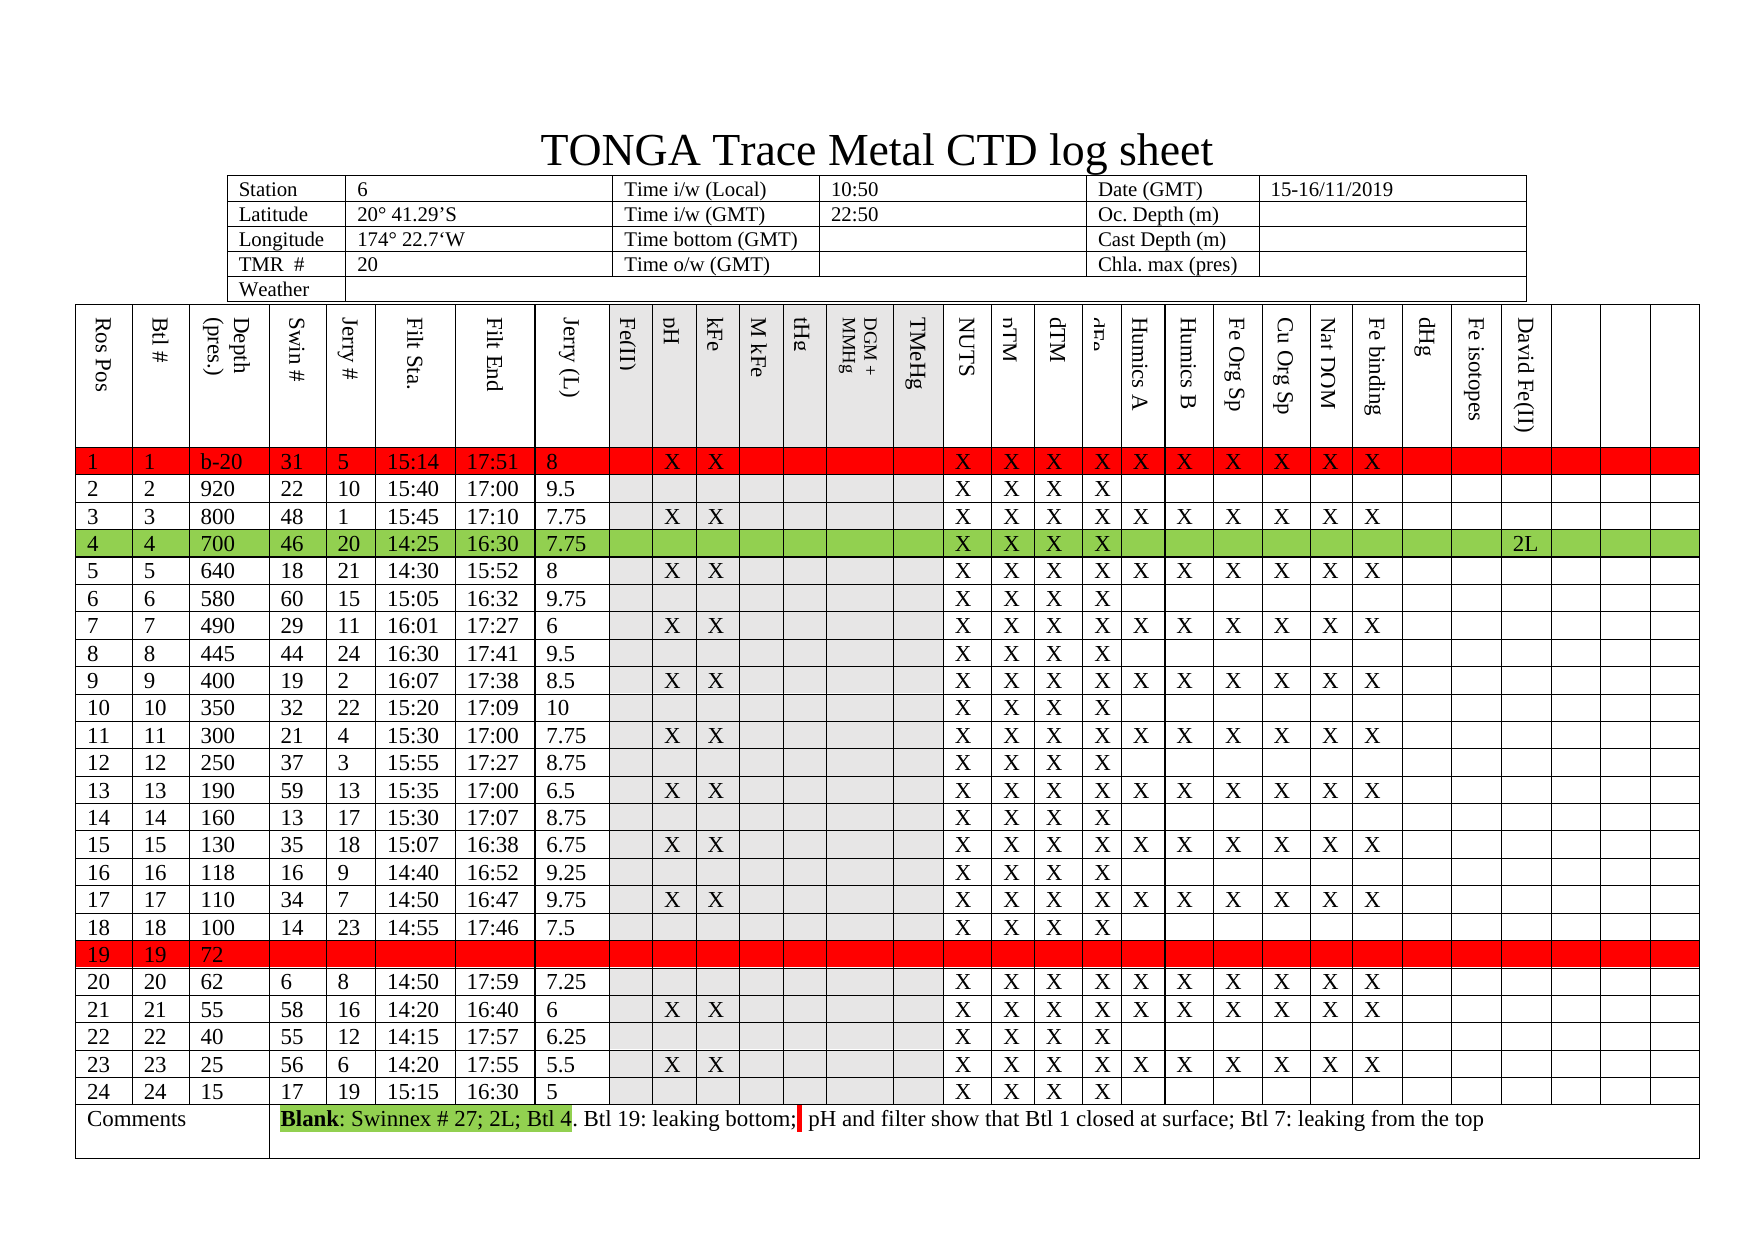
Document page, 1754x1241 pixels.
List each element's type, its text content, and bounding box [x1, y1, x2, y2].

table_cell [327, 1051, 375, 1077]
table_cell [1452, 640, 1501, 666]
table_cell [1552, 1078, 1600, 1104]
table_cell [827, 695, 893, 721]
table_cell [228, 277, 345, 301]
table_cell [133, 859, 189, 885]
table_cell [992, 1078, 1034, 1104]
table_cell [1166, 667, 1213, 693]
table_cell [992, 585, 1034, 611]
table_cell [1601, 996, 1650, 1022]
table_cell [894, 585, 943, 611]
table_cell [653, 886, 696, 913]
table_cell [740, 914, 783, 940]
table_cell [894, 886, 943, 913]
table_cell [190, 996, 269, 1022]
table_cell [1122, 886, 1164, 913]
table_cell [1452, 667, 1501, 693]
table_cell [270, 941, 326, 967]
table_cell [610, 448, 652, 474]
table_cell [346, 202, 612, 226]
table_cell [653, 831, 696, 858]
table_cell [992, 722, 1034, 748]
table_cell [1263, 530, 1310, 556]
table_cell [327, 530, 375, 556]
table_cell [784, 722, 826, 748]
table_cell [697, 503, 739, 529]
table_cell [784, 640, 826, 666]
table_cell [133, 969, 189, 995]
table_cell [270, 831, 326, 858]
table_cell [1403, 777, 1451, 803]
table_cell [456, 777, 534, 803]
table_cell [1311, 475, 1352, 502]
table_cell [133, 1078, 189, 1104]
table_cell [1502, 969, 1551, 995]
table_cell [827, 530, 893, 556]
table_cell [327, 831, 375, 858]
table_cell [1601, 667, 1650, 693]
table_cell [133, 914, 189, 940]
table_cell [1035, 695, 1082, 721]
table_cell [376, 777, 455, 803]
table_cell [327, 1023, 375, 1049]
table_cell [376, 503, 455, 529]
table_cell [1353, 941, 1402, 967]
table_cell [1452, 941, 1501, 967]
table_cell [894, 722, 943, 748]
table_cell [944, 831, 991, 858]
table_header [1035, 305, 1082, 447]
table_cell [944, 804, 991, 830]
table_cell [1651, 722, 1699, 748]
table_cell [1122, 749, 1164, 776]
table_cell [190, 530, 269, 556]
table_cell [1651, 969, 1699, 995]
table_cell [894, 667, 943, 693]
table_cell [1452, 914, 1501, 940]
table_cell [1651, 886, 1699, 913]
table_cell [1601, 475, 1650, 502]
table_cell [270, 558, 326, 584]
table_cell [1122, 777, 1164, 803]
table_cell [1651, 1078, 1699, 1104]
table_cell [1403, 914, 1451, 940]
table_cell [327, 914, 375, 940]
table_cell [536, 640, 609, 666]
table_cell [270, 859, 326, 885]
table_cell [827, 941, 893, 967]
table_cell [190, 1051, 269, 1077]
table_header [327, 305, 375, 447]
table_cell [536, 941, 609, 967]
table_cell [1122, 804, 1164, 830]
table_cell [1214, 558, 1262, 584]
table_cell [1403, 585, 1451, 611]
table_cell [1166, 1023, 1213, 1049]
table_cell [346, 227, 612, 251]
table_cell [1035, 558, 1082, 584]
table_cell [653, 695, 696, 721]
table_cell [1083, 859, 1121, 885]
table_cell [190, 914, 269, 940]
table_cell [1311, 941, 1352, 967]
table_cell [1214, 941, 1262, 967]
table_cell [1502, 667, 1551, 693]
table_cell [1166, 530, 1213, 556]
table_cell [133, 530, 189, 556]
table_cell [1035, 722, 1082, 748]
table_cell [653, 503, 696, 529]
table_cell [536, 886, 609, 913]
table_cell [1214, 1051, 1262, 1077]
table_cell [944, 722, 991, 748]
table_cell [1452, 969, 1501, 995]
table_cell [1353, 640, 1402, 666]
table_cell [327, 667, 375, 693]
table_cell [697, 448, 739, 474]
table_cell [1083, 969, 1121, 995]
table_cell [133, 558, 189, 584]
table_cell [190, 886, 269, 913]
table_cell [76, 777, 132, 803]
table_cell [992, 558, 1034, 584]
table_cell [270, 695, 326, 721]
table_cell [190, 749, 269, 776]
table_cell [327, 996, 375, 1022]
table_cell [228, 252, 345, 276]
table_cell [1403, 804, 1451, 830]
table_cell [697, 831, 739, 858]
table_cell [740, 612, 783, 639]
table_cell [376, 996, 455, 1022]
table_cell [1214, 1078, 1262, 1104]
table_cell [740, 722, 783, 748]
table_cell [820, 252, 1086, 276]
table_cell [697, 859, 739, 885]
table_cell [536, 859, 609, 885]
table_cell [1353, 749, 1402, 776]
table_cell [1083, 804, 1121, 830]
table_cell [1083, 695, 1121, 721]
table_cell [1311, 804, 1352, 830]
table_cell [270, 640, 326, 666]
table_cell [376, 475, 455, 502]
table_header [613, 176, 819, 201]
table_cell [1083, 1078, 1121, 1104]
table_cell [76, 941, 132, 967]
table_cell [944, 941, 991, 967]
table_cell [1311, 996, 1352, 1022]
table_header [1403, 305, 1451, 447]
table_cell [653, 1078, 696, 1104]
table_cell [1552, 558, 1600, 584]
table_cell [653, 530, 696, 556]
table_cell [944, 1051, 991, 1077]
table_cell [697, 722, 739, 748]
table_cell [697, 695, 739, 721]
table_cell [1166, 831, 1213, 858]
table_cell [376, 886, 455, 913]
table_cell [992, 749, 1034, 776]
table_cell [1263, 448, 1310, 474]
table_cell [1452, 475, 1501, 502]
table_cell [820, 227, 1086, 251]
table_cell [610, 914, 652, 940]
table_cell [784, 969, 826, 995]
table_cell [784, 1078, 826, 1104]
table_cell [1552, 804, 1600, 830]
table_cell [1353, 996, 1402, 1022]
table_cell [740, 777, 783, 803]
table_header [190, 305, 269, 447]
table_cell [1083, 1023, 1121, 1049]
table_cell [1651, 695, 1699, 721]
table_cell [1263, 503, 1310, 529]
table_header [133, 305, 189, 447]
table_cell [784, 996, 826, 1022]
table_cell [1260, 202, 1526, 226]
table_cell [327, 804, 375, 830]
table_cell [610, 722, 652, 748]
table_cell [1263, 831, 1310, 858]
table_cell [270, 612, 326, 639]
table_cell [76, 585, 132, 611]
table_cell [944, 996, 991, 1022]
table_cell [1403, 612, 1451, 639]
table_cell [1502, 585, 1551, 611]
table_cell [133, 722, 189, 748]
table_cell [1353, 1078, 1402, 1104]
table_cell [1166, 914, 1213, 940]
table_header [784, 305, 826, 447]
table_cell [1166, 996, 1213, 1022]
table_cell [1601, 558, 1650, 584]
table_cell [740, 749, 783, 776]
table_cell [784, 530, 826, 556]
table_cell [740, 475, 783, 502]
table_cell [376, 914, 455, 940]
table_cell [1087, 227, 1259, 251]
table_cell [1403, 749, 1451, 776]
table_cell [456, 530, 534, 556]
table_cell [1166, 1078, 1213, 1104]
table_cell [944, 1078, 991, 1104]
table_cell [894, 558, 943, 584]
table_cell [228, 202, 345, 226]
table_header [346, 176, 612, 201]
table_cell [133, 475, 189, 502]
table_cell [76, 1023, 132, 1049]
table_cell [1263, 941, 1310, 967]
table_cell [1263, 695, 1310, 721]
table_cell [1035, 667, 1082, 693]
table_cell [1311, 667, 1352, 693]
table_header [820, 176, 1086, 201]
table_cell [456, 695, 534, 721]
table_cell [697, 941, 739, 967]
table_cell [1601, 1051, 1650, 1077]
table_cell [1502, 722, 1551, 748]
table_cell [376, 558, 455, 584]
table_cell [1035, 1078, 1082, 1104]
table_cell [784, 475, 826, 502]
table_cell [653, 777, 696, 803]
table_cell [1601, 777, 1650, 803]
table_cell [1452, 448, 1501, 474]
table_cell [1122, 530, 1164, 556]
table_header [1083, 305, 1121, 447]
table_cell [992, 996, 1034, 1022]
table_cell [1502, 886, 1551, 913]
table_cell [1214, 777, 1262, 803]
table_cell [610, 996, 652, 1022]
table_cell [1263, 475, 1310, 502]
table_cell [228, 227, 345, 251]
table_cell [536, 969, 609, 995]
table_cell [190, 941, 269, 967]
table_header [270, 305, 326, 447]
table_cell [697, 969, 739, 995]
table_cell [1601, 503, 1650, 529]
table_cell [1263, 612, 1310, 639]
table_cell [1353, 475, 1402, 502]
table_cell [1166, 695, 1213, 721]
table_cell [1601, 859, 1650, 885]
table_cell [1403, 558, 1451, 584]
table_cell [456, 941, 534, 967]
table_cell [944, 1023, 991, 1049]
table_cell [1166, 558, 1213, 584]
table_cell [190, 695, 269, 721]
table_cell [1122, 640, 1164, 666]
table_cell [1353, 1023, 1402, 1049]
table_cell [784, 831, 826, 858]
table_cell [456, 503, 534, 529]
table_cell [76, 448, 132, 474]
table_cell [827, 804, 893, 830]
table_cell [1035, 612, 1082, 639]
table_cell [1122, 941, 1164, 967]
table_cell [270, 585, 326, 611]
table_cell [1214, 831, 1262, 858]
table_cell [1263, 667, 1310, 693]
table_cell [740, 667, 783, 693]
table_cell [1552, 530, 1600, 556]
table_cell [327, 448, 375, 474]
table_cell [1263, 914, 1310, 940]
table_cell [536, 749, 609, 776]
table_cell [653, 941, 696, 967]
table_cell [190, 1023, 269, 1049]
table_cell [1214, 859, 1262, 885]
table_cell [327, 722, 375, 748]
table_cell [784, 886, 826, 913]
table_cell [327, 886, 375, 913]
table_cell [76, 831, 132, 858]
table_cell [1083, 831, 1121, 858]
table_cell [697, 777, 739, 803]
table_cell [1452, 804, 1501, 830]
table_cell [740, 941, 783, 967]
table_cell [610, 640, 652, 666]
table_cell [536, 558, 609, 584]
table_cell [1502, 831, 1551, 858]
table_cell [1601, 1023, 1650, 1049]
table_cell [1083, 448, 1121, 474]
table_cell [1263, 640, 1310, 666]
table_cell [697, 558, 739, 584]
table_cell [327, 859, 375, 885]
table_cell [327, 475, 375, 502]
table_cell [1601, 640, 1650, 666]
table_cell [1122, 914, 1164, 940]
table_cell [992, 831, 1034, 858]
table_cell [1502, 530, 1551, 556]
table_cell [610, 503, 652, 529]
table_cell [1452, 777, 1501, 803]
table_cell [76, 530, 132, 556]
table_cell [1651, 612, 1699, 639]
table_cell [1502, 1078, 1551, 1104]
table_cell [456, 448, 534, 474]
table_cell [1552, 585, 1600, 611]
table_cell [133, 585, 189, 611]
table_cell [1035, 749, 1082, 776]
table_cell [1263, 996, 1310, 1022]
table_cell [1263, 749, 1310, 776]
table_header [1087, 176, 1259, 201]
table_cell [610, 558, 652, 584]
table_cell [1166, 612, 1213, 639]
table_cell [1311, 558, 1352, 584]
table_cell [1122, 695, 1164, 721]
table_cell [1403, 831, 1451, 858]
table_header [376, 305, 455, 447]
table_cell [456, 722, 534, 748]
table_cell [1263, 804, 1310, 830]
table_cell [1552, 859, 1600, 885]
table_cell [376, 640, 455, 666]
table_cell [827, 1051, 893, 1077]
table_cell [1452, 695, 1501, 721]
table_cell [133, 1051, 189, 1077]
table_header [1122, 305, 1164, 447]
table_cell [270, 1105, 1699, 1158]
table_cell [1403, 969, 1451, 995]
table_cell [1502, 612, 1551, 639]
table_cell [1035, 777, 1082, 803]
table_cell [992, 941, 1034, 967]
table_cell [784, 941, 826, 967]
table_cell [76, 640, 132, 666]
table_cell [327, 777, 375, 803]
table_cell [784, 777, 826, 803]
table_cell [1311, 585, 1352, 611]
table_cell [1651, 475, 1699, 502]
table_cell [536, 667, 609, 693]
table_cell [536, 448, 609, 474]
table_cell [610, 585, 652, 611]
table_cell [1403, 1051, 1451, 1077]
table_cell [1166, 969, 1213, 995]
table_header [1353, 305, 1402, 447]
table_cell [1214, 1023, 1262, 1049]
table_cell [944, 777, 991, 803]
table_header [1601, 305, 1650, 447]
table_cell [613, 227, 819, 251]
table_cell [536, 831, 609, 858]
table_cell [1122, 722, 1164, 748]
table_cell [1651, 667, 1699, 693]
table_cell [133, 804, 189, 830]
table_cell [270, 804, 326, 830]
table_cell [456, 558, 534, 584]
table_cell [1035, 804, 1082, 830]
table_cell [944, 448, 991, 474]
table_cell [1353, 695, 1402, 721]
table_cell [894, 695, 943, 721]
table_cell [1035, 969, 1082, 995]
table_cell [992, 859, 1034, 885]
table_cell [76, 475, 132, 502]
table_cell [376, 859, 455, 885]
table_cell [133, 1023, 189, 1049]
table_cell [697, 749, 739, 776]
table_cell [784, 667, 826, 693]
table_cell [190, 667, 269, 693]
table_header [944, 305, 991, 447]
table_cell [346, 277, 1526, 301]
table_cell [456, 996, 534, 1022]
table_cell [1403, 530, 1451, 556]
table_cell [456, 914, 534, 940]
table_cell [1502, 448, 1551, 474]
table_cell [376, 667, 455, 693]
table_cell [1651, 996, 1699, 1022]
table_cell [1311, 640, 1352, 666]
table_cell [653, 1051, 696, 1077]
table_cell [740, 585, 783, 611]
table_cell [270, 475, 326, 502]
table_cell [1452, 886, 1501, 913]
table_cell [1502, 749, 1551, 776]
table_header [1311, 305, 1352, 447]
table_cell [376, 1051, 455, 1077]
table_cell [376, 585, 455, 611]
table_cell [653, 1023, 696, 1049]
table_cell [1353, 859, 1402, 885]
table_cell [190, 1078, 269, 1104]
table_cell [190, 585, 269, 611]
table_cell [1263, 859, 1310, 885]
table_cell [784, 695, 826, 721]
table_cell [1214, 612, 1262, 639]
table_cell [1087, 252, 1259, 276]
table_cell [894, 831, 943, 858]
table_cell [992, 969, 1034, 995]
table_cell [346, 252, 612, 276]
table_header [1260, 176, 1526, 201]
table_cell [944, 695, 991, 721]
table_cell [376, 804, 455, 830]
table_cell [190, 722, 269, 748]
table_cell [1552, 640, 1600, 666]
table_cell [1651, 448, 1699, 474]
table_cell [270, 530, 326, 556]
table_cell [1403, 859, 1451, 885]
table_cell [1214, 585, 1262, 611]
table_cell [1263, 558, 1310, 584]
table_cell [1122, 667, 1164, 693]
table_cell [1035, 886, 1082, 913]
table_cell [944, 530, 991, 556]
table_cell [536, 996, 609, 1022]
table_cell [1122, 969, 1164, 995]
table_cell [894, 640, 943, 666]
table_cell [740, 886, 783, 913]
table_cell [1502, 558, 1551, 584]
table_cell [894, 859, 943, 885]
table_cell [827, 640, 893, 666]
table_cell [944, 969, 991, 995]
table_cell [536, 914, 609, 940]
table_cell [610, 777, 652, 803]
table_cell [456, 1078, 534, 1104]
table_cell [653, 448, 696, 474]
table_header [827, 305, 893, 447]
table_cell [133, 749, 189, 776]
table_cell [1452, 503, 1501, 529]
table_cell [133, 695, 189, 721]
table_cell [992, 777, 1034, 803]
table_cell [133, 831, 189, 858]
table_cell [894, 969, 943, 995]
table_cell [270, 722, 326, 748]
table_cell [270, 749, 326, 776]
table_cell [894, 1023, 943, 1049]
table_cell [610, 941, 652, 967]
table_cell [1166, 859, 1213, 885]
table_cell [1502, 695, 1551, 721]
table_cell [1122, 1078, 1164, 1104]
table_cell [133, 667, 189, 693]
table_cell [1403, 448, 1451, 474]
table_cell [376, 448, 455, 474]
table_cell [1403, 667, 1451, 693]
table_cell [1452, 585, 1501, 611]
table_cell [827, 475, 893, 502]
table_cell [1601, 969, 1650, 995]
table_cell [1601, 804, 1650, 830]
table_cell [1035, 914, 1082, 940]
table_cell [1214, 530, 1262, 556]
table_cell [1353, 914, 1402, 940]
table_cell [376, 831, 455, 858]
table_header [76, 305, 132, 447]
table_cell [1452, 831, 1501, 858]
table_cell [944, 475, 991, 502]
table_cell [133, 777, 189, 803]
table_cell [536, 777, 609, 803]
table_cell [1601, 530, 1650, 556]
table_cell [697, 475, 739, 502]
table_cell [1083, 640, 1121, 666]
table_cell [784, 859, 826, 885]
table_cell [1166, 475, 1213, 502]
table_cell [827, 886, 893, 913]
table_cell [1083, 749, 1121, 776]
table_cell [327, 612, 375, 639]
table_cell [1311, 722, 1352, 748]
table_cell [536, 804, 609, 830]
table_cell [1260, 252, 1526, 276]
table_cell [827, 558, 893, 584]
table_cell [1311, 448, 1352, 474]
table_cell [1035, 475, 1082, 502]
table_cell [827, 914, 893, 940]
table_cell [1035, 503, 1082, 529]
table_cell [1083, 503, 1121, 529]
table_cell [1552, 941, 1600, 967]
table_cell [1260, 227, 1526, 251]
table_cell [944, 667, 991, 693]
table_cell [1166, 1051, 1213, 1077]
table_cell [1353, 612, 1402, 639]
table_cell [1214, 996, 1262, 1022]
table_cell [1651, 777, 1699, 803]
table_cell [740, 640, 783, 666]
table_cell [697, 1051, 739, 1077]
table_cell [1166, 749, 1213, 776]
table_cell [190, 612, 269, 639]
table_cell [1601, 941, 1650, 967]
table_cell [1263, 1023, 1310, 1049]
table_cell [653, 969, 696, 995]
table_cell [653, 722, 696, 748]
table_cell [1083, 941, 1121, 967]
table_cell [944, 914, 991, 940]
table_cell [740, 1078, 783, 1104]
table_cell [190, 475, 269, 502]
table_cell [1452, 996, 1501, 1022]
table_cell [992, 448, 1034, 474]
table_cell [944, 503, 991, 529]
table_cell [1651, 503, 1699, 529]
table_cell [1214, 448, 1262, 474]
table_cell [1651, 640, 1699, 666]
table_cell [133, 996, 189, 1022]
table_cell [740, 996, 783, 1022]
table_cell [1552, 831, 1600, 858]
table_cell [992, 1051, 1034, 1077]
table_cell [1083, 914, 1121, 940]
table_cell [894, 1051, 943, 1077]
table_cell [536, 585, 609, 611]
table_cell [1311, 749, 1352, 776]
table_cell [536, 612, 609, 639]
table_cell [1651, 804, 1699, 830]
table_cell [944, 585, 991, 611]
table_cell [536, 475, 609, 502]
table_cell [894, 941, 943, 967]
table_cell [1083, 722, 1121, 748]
text TONGA Trace Metal CTD log sheet [75, 123, 1679, 175]
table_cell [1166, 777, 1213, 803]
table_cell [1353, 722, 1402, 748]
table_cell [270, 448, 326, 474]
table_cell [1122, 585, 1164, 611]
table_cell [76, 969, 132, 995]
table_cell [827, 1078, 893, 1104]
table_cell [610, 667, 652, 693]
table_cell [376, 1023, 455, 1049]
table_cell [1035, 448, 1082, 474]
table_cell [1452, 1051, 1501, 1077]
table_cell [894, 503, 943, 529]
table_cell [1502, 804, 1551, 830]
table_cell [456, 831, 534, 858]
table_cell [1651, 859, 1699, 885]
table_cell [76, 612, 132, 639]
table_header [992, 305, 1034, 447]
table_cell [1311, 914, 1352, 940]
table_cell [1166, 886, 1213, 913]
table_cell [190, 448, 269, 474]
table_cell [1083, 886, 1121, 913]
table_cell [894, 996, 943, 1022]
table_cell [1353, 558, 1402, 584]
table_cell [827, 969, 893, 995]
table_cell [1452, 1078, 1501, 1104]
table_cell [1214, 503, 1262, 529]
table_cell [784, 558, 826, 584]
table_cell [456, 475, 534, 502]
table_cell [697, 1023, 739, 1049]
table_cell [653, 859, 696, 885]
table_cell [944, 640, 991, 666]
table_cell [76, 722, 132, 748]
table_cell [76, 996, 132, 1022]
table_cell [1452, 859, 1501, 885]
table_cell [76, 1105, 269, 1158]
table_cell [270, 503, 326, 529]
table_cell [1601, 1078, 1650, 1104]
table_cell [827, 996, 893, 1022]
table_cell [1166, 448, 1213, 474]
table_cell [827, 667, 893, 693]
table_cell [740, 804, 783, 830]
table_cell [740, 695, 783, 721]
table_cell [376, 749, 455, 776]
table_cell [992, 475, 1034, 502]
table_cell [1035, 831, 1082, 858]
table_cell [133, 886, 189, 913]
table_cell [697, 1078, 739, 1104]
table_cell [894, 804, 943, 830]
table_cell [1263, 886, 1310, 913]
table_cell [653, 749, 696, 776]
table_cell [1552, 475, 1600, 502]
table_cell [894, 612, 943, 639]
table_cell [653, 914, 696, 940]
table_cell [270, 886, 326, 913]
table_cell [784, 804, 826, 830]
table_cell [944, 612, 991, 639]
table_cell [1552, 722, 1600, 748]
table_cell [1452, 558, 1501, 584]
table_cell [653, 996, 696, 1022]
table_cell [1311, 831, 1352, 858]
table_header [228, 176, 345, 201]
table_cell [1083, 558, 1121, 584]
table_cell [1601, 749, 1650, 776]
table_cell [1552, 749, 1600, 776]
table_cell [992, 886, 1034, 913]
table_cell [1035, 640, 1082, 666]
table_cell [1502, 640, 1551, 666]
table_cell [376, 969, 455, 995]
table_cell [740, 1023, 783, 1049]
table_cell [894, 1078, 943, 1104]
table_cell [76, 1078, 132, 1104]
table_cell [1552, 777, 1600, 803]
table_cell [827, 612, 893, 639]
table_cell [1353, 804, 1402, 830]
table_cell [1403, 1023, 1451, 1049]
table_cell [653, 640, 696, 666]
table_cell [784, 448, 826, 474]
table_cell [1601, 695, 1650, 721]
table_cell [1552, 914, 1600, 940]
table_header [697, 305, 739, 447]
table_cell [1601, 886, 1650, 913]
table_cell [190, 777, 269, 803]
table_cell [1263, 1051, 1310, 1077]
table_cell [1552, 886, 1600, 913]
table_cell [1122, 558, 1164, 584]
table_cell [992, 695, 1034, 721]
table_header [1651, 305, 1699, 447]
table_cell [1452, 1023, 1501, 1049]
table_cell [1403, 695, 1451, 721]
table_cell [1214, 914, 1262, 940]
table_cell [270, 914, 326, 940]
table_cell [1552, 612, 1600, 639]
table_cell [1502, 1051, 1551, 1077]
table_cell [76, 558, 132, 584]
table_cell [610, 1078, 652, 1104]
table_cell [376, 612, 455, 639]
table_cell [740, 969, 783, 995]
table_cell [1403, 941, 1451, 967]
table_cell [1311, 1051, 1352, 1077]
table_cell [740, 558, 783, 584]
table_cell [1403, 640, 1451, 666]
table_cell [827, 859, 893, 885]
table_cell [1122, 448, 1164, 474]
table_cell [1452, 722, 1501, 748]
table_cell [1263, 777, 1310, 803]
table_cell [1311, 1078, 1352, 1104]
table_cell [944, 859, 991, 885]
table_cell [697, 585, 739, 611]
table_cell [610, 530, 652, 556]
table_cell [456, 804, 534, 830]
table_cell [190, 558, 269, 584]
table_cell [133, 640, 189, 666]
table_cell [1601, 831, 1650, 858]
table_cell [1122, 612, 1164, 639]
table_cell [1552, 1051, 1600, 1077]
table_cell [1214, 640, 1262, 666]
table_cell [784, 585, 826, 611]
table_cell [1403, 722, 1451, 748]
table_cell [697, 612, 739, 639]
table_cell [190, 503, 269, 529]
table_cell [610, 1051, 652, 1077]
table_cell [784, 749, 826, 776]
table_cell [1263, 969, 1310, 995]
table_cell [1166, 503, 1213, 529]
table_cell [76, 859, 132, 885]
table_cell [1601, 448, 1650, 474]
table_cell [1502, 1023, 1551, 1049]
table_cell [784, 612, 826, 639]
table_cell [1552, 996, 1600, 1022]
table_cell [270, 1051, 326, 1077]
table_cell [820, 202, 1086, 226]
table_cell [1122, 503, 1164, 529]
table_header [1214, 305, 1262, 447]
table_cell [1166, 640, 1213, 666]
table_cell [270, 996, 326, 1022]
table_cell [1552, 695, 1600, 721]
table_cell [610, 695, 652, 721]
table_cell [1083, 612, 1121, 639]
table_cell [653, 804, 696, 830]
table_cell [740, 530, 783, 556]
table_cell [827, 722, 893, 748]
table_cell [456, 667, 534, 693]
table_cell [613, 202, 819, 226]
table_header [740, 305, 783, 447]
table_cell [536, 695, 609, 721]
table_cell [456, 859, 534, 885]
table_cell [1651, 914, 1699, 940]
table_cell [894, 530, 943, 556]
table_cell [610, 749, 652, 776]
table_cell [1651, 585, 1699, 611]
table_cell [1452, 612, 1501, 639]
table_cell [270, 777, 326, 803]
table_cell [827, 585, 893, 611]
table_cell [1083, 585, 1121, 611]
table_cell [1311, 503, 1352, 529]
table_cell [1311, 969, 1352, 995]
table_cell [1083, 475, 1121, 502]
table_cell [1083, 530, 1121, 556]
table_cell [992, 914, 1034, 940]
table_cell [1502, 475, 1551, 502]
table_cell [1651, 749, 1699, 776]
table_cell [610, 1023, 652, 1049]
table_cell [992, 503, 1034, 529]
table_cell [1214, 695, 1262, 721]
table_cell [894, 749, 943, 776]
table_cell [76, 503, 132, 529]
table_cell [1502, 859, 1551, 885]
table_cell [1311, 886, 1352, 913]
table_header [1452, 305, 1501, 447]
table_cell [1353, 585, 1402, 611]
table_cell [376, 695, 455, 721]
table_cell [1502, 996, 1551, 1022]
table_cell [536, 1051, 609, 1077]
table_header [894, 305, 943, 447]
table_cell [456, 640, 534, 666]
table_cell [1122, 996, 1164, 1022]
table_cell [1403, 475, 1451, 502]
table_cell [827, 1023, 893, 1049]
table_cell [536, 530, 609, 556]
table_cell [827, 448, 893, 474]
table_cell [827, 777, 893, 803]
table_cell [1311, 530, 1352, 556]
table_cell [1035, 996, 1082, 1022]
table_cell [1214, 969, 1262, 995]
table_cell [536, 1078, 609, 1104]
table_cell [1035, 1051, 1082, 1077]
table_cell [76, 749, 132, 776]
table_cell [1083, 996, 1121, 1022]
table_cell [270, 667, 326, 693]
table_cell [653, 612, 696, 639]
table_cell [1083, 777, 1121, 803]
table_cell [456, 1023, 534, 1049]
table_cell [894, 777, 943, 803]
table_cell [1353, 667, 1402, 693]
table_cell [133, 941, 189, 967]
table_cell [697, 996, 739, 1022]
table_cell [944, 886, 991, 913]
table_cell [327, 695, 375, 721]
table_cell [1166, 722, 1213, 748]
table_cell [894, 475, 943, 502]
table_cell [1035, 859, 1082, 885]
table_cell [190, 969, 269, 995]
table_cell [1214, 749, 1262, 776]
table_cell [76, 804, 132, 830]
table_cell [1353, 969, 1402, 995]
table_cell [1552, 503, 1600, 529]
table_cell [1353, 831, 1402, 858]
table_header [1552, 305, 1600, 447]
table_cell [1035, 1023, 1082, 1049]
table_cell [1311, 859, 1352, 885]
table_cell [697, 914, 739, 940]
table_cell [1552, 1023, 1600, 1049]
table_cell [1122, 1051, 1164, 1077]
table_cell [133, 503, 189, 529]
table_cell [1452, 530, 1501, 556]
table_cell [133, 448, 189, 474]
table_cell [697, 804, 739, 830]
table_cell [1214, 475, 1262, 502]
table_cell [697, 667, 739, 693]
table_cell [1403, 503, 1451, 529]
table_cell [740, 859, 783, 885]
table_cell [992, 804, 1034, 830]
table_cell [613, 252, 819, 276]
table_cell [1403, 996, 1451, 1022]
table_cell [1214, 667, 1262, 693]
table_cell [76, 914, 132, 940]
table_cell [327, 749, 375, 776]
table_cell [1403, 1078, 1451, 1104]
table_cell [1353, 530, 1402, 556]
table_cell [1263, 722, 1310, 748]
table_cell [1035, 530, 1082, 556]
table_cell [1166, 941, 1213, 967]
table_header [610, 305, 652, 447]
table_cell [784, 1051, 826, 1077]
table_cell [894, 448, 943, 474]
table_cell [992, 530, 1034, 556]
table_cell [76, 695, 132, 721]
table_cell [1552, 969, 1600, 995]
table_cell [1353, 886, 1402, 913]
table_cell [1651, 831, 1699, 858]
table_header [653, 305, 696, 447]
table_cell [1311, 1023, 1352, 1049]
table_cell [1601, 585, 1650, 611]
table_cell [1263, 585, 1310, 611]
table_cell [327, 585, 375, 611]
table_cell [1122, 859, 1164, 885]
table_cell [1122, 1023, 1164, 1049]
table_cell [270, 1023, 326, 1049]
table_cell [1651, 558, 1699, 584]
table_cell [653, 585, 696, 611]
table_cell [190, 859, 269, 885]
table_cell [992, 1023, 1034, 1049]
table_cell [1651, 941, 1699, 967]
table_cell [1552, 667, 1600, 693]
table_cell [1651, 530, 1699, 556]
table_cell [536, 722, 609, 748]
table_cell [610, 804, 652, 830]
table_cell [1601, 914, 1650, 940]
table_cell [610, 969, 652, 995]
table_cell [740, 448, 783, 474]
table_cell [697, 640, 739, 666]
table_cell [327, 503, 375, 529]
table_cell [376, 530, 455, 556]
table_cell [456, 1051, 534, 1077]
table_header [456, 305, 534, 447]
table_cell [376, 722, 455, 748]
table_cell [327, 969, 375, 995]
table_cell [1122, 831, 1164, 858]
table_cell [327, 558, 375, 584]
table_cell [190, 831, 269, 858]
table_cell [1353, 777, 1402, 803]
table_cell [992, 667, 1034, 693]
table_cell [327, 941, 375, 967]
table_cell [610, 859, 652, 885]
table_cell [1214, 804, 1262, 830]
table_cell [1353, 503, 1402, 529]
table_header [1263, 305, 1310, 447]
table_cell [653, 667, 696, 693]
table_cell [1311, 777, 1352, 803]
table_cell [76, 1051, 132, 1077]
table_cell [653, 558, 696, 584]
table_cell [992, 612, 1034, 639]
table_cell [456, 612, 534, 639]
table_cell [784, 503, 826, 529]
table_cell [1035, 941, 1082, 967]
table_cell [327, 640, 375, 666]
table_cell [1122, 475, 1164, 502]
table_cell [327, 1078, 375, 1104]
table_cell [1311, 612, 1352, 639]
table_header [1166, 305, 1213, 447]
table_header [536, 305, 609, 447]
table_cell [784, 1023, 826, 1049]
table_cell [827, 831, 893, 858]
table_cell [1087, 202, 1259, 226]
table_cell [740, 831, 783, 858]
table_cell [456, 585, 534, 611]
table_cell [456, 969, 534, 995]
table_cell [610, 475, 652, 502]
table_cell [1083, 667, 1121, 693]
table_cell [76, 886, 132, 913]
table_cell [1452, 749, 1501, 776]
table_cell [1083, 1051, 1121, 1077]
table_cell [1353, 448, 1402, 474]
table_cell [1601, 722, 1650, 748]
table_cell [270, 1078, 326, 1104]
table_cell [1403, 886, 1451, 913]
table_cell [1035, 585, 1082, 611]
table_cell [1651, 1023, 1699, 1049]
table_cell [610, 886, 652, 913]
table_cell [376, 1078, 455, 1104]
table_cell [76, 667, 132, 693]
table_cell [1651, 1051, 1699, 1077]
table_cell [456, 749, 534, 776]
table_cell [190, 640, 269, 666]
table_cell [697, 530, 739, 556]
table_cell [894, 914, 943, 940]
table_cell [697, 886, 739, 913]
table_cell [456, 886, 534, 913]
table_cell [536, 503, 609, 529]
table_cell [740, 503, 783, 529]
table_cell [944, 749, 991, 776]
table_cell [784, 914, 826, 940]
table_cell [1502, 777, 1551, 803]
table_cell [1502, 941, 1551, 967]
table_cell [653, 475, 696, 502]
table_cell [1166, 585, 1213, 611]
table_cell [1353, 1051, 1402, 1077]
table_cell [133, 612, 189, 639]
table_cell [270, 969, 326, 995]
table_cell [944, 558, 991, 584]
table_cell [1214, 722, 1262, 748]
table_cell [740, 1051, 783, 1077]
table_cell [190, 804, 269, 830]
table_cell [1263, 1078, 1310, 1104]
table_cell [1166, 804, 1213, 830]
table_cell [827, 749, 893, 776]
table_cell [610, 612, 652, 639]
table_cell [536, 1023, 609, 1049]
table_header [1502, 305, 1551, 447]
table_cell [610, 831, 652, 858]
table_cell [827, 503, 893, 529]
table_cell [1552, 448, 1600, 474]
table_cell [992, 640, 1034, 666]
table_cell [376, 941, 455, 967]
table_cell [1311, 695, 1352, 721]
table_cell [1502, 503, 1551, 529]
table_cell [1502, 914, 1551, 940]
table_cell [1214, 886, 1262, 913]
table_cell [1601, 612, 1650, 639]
